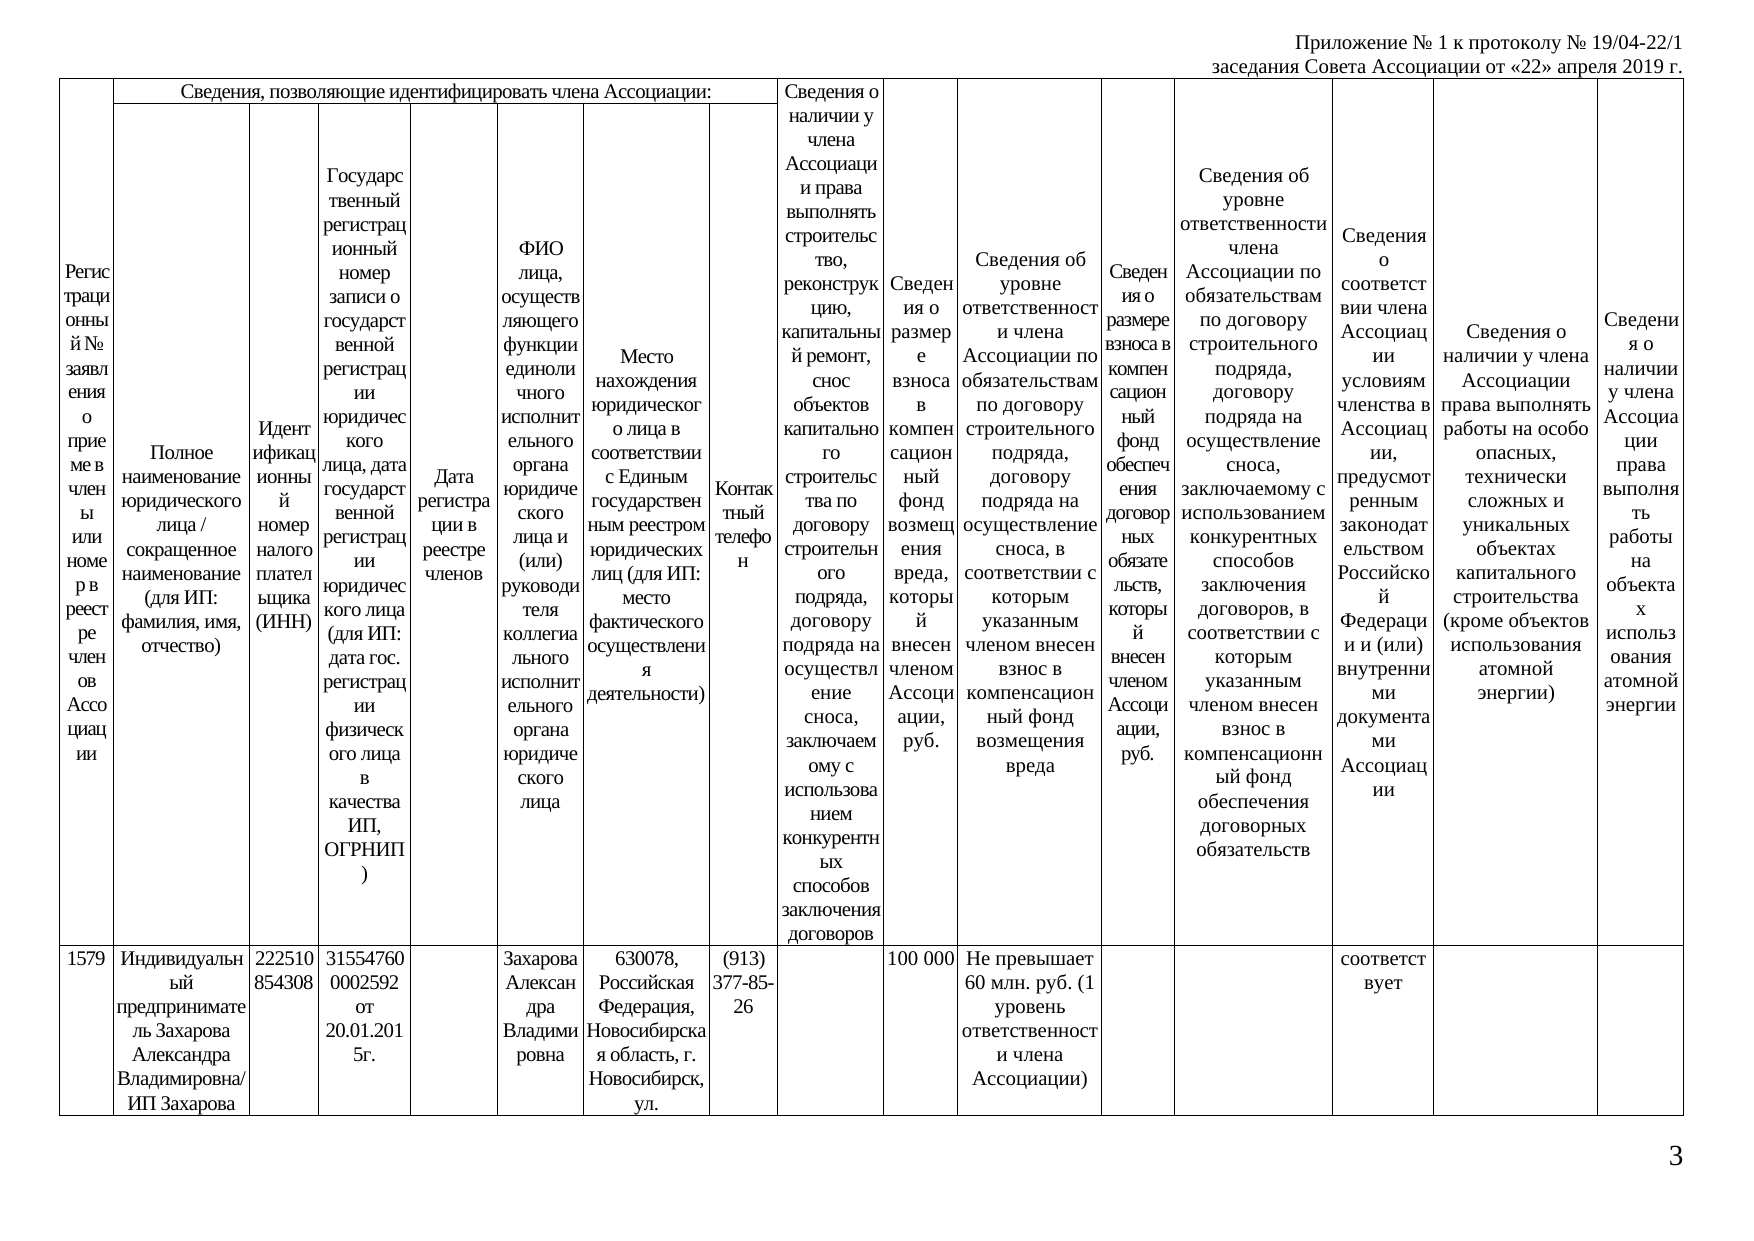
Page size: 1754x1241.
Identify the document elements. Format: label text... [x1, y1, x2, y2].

table_cell [778, 946, 883, 1114]
table_cell 222510854308 [250, 946, 318, 1114]
table_header Сведения об уровне ответственности члена Ассоциации по обязательствам по договору строительного подряда, договору подряда на осуществление сноса, в соответствии с которым указанным членом внесен взнос в компенсационный фонд возмещения вреда [958, 79, 1101, 945]
table_cell Идентификационный номер налогоплательщика (ИНН) [250, 104, 318, 945]
table_header Регистрационный № заявления о приеме в члены или номер в реестре членов Ассоциации [60, 79, 113, 945]
table_header Сведения о наличии у члена Ассоциации права выполнять работы на особо опасных, технически сложных и уникальных объектах капитального строительства (кроме объектов использования атомной энергии) [1434, 79, 1597, 945]
table_cell [1175, 946, 1332, 1114]
table_cell 100 000 [884, 946, 957, 1114]
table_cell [498, 946, 583, 1114]
table_header Сведения о наличии у члена Ассоциации права выполнять работы на объектах использования атомной энергии [1598, 79, 1683, 945]
table_cell Дата регистрации в реестре членов [411, 104, 497, 945]
table_cell 1579 [60, 946, 113, 1114]
text заседания Совета Ассоциации от «22» апреля 2019 г. [59, 54, 1683, 78]
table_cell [958, 946, 1101, 1114]
table_header Сведения о соответствии члена Ассоциации условиям членства в Ассоциации, предусмотренным законодательством Российской Федерации и (или) внутренними документами Ассоциации [1333, 79, 1433, 945]
table_cell Место нахождения юридического лица в соответствии с Единым государственным реестром юридических лиц (для ИП: место фактического осуществления деятельности) [584, 104, 709, 945]
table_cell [584, 946, 709, 1114]
table_cell ФИО лица, осуществляющего функции единоличного исполнительного органа юридического лица и (или) руководителя коллегиального исполнительного органа юридического лица [498, 104, 583, 945]
table_header Сведения о наличии у члена Ассоциации права выполнять строительство, реконструкцию, капитальный ремонт, снос объектов капитального строительства по договору строительного подряда, договору подряда на осуществление сноса, заключаемому с использованием конкурентных способов заключения договоров [778, 79, 883, 945]
table_header Сведения о размере взноса в компенсационный фонд обеспечения договорных обязательств, который внесен членом Ассоциации, руб. [1102, 79, 1174, 945]
table_cell Государственный регистрационный номер записи о государственной регистрации юридического лица, дата государственной регистрации юридического лица (для ИП: дата гос. регистрации физического лица в качества ИП, ОГРНИП) [319, 104, 410, 945]
text Приложение № 1 к протоколу № 19/04-22/1 [59, 29, 1683, 54]
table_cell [319, 946, 410, 1114]
table_cell [1434, 946, 1597, 1114]
table_cell соответствует [1333, 946, 1433, 1114]
table_cell Полное наименование юридического лица / сокращенное наименование (для ИП: фамилия, имя, отчество) [114, 104, 249, 945]
table_cell (913) 377-85-26 [710, 946, 777, 1114]
table_header Сведения, позволяющие идентифицировать члена Ассоциации: [114, 79, 777, 103]
table_cell [1102, 946, 1174, 1114]
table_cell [114, 946, 249, 1114]
table_cell Контактный телефон [710, 104, 777, 945]
table_cell [1598, 946, 1683, 1114]
table_cell [411, 946, 497, 1114]
table_header Сведения об уровне ответственности члена Ассоциации по обязательствам по договору строительного подряда, договору подряда на осуществление сноса, заключаемому с использованием конкурентных способов заключения договоров, в соответствии с которым указанным членом внесен взнос в компенсационный фонд обеспечения договорных обязательств [1175, 79, 1332, 945]
table_header Сведения о размере взноса в компенсационный фонд возмещения вреда, который внесен членом Ассоциации, руб. [884, 79, 957, 945]
